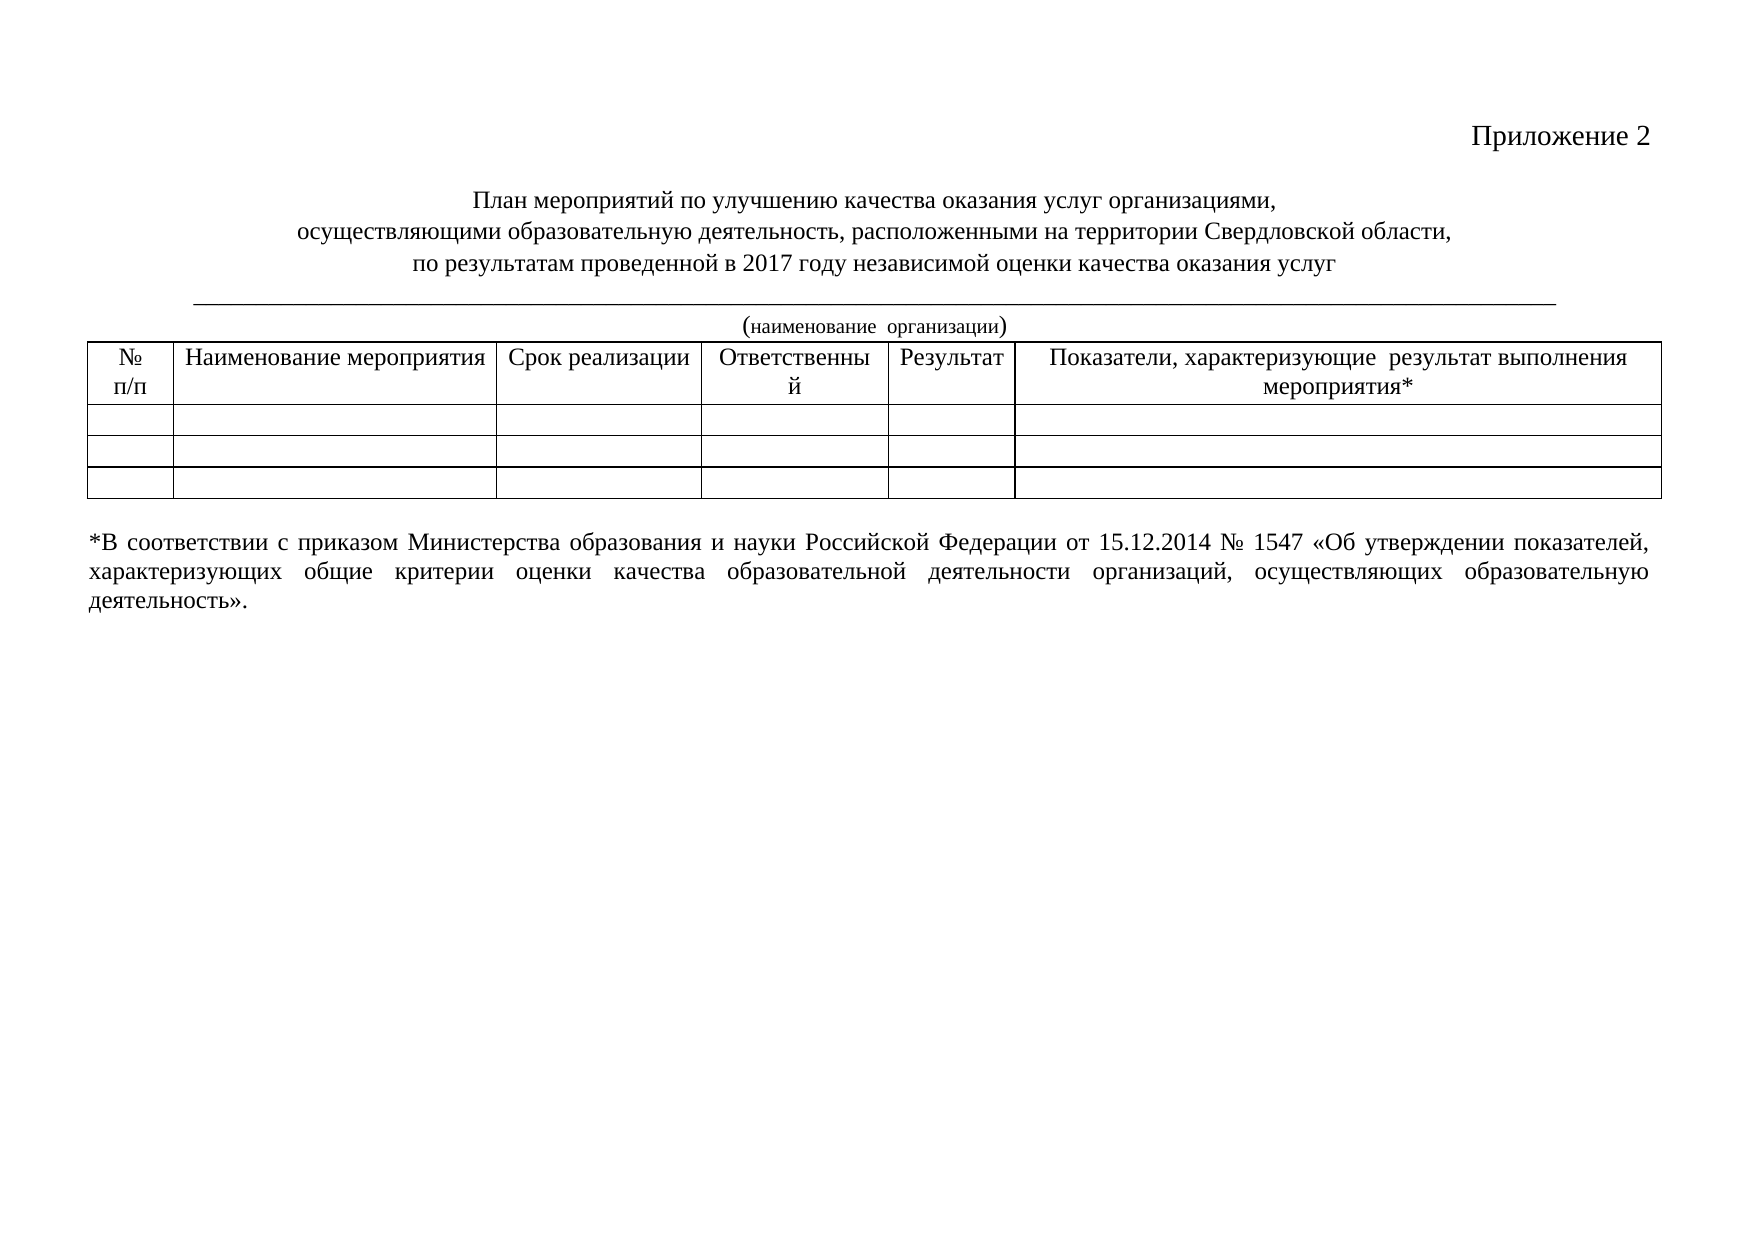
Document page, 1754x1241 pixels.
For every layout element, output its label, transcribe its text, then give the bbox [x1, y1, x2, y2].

table_cell по результатам проведенной в 2017 году независимой оценки качества оказания услуг [87, 248, 1662, 279]
table_cell Срок реализации [497, 343, 701, 404]
text Приложение 2 [89, 118, 1651, 152]
table_cell [1016, 468, 1661, 498]
table_cell [88, 468, 173, 498]
table_cell [1016, 436, 1661, 466]
table_cell [88, 436, 173, 466]
table_cell Наименование мероприятия [174, 343, 496, 404]
table_cell [1016, 405, 1661, 435]
table_cell [497, 468, 701, 498]
table_cell [497, 436, 701, 466]
table_cell Ответственный [702, 343, 888, 404]
table_cell [702, 405, 888, 435]
table_header План мероприятий по улучшению качества оказания услуг организациями, [87, 185, 1662, 216]
table_cell Результат [889, 343, 1014, 404]
table_cell [889, 468, 1014, 498]
table_cell [174, 468, 496, 498]
table_cell [702, 468, 888, 498]
table_cell _____________________________________________________________________________________________________________ [87, 279, 1662, 310]
table_cell [702, 436, 888, 466]
table_cell Показатели, характеризующие результат выполнения мероприятия* [1016, 343, 1661, 404]
table_cell [174, 436, 496, 466]
table_cell [889, 436, 1014, 466]
table_cell [497, 405, 701, 435]
table_cell осуществляющими образовательную деятельность, расположенными на территории Свердловской области, [87, 216, 1662, 248]
table_cell [889, 405, 1014, 435]
table_cell (наименование организации) [87, 310, 1662, 341]
table_cell [88, 405, 173, 435]
table_cell № п/п [88, 343, 173, 404]
table_cell [174, 405, 496, 435]
text *В соответствии с приказом Министерства образования и науки Российской Федерации от 15.12.2014 № 1547 «Об утверждении показателей, характеризующих общие критерии оценки качества образовательной деятельности организаций, осуществляющих образовательную деятельность». [89, 527, 1651, 614]
